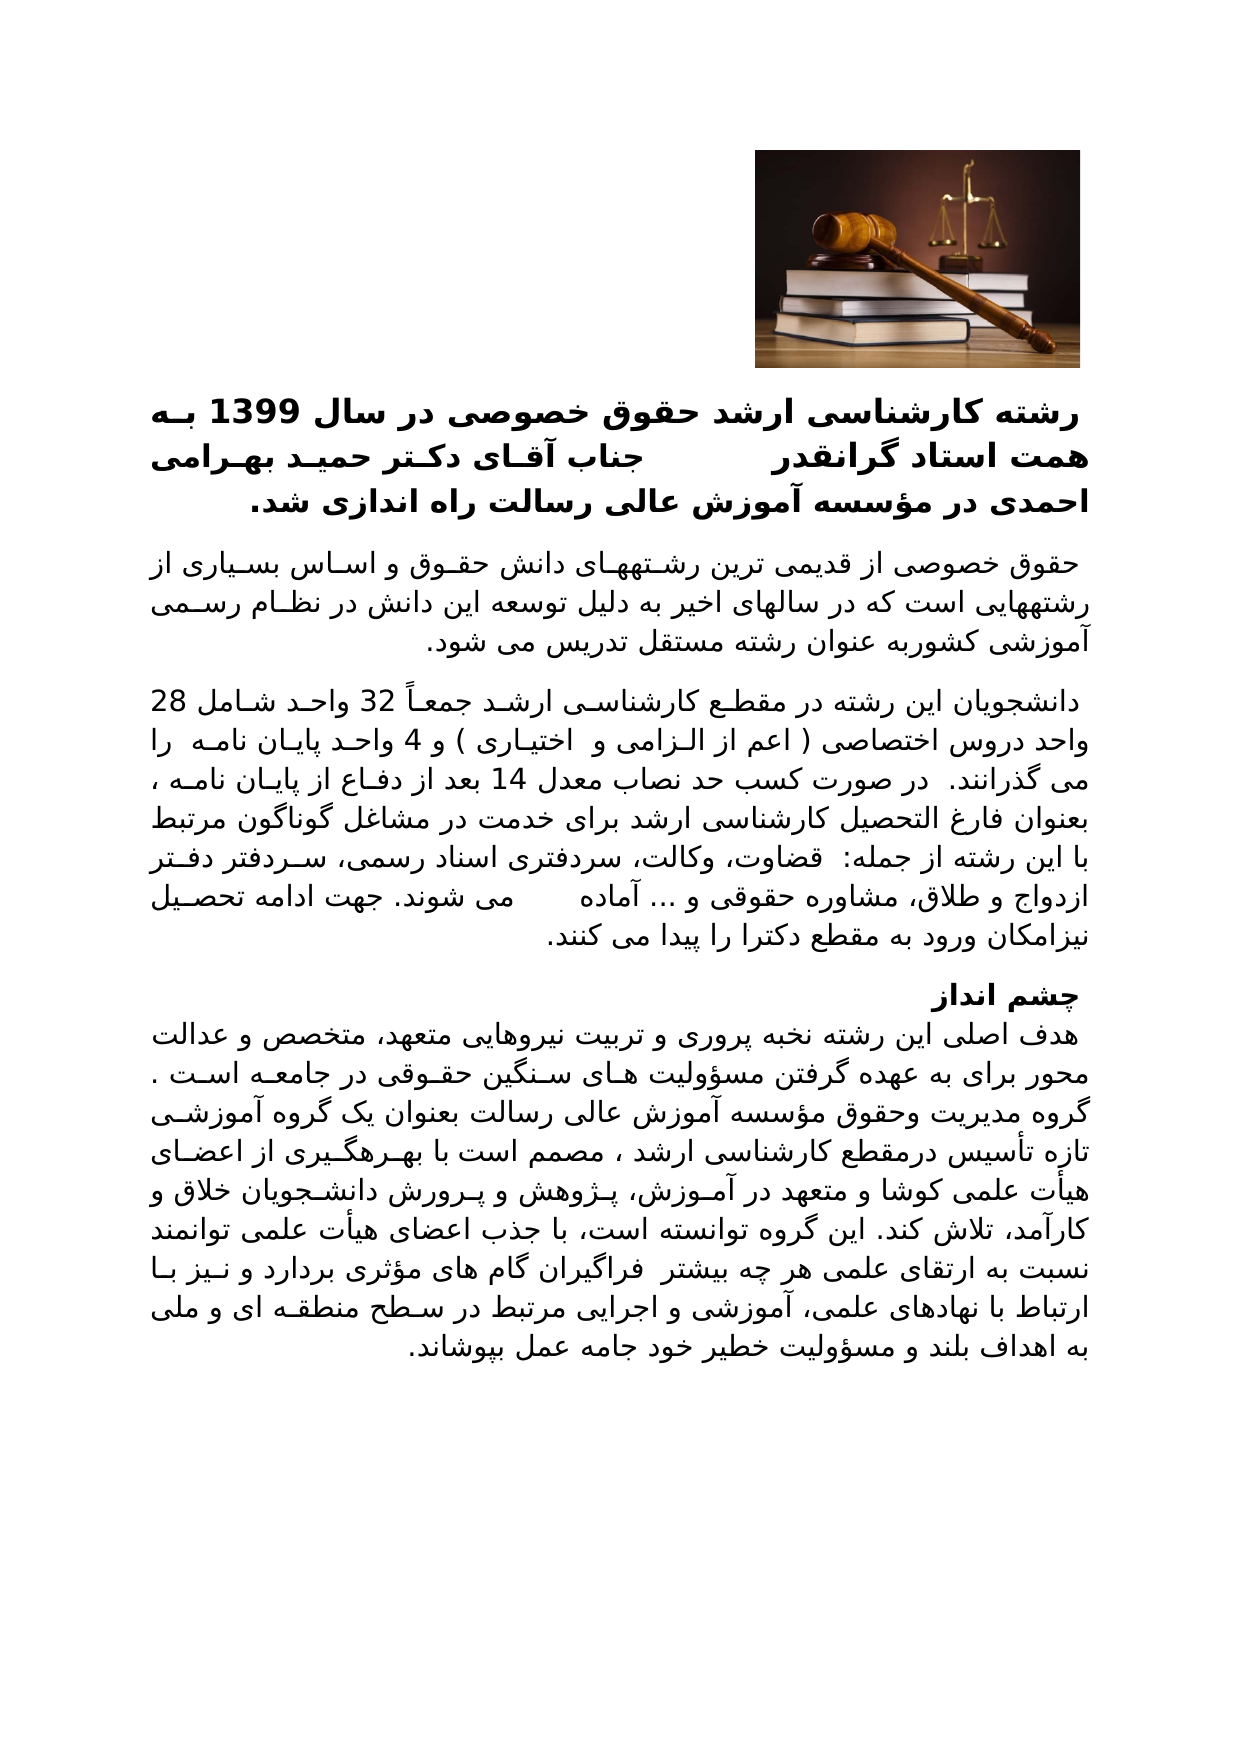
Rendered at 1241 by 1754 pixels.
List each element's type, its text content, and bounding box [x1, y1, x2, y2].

text حقوق خصوصی از قدیمی ترین رشتههای دانش حقوق و اساس بسیاری از رشتههایی است که در سالهای اخیر به دلیل توسعه این دانش در نظام رسمی آموزشی کشوربه عنوان رشته مستقل تدریس می شود. [150, 547, 1090, 659]
text رشته کارشناسی ارشد حقوق خصوصی در سال 1399 به همت استاد گرانقدر جناب آقای دکتر حمید بهرامی احمدی در مؤسسه آموزش عالی رسالت راه اندازی شد. [150, 392, 1090, 520]
text چشم انداز [150, 978, 1090, 1012]
picture [755, 150, 1081, 368]
text دانشجویان این رشته در مقطع کارشناسی ارشد جمعاً 32 واحد شامل 28 واحد دروس اختصاصی ( اعم از الزامی و اختیاری ) و 4 واحد پایان نامه را می گذرانند. در صورت کسب حد نصاب معدل 14 بعد از دفاع از پایان نامه ، بعنوان فارغ التحصیل کارشناسی ارشد برای خدمت در مشاغل گوناگون مرتبط با این رشته از جمله: قضاوت، وکالت، سردفتری اسناد رسمی، سردفتر دفتر ازدواج و طلاق، مشاوره حقوقی و ... آماده می شوند. جهت ادامه تحصیل نیزامکان ورود به مقطع دکترا را پیدا می کنند. [150, 684, 1090, 952]
text هدف اصلی این رشته نخبه پروری و تربیت نیروهایی متعهد، متخصص و عدالت محور برای به عهده گرفتن مسؤولیت های سنگین حقوقی در جامعه است . گروه مدیریت وحقوق مؤسسه آموزش عالی رسالت بعنوان یک گروه آموزشی تازه تأسیس درمقطع کارشناسی ارشد ، مصمم است با بهرهگیری از اعضای هیأت علمی کوشا و متعهد در آموزش، پژوهش و پرورش دانشجویان خلاق و کارآمد، تلاش کند. این گروه توانسته است، با جذب اعضای هیأت علمی توانمند نسبت به ارتقای علمی هر چه بیشتر فراگیران گام های مؤثری بردارد و نیز با ارتباط با نهادهای علمی، آموزشی و اجرایی مرتبط در سطح منطقه ای و ملی به اهداف بلند و مسؤولیت خطیر خود جامه عمل بپوشاند. [150, 1017, 1090, 1363]
